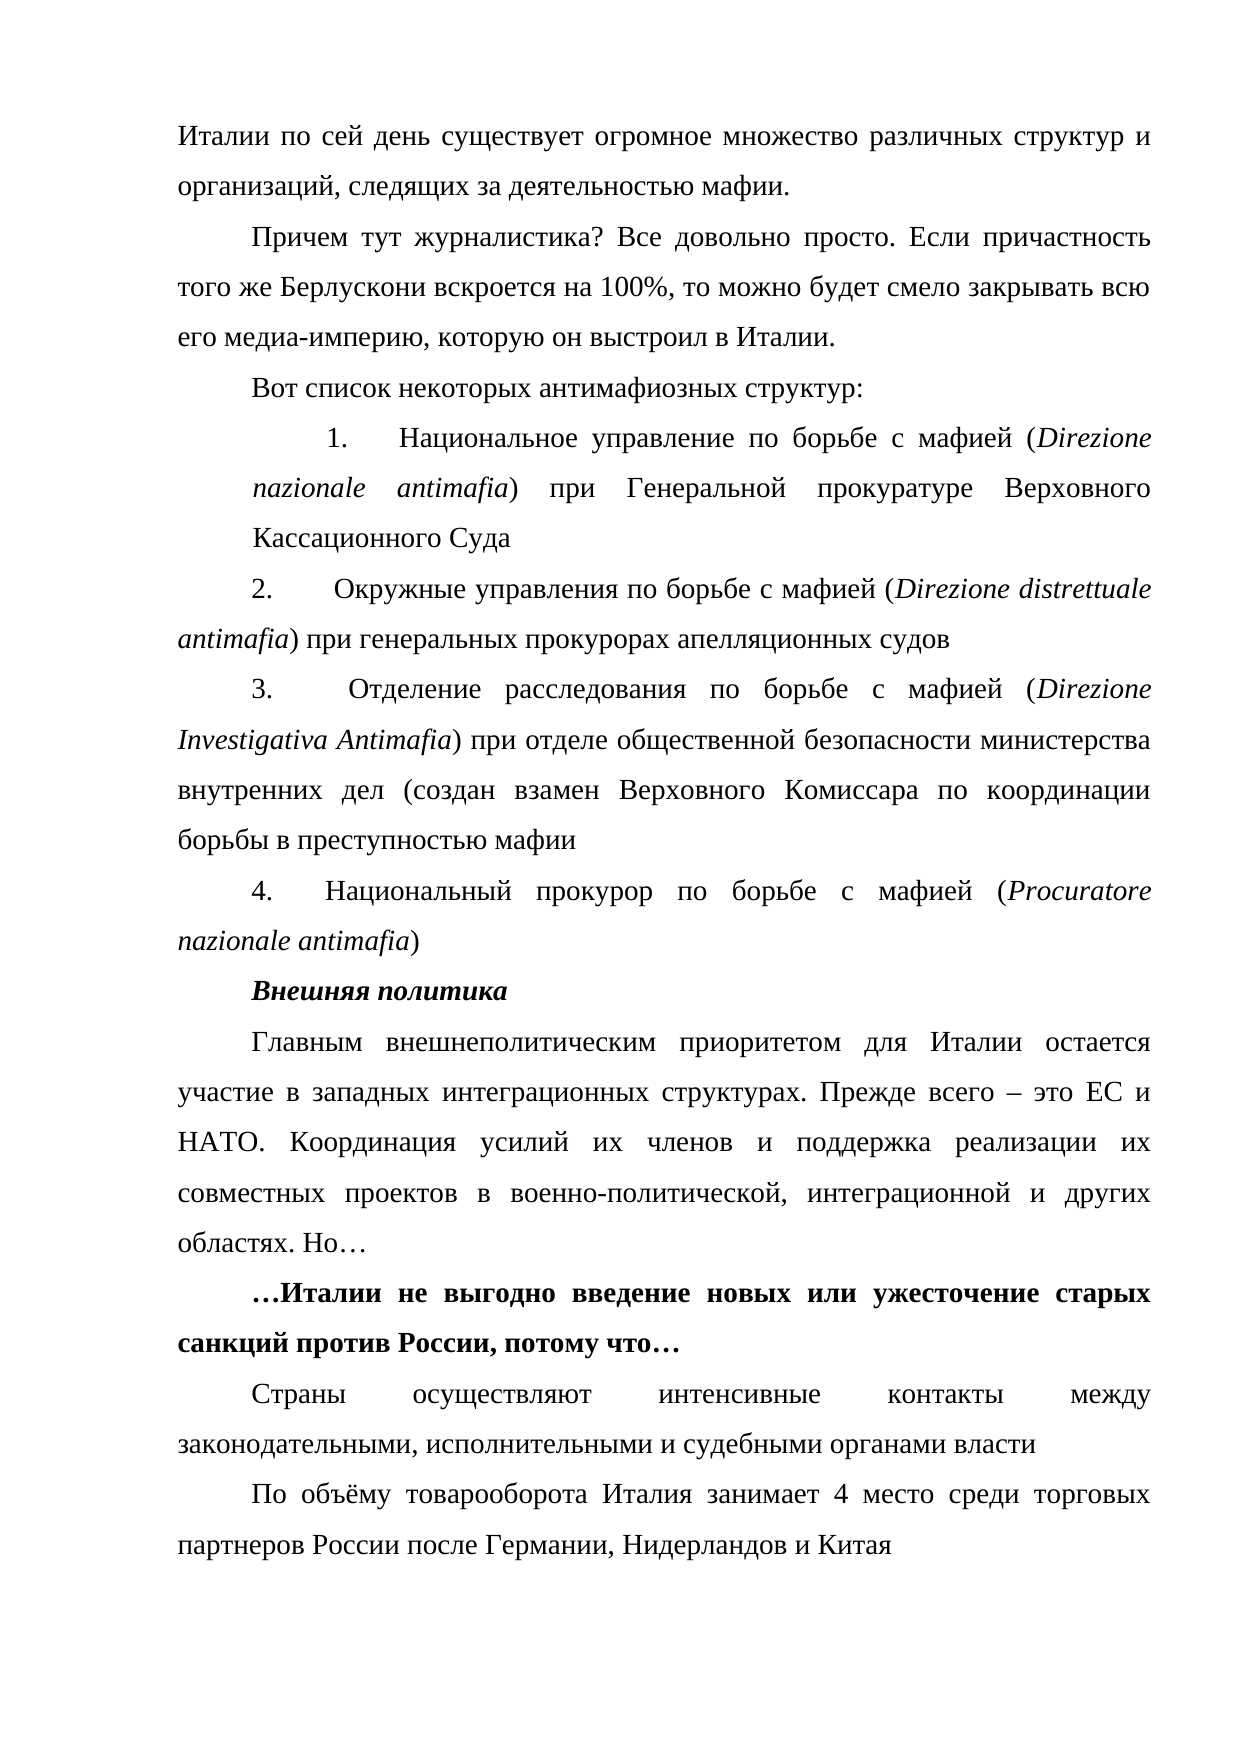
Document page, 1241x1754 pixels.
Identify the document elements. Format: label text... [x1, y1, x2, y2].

text По объёму товарооборота Италия занимает 4 место среди торговых партнеров России после Германии, Нидерландов и Китая [177, 1477, 1152, 1560]
text Вот список некоторых антимафиозных структур: [177, 370, 1152, 403]
text …Италии не выгодно введение новых или ужесточение старых санкций против России, потому что… [177, 1275, 1152, 1359]
list Национальное управление по борьбе с мафией (Direzione nazionale antimafia) при Генеральной прокуратуре Верховного Кассационного Суда [252, 420, 1152, 554]
text Cтраны осуществляют интенсивные контакты между законодательными, исполнительными и судебными органами власти [177, 1376, 1152, 1460]
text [177, 118, 1152, 202]
list Национальный прокурор по борьбе с мафией (Procuratore nazionale antimafia) [177, 873, 1152, 957]
text Причем тут журналистика? Все довольно просто. Если причастность того же Берлускони вскроется на 100%, то можно будет смело закрывать всю его медиа-империю, которую он выстроил в Италии. [177, 219, 1152, 353]
text Внешняя политика [177, 973, 1152, 1007]
list Окружные управления по борьбе с мафией (Direzione distrettuale antimafia) при генеральных прокурорах апелляционных судов [177, 571, 1152, 655]
list Отделение расследования по борьбе с мафией (Direzione Investigativa Antimafia) при отделе общественной безопасности министерства внутренних дел (создан взамен Верховного Комиссара по координации борьбы в преступностью мафии [177, 672, 1152, 856]
text Главным внешнеполитическим приоритетом для Италии остается участие в западных интеграционных структурах. Прежде всего – это ЕС и НАТО. Координация усилий их членов и поддержка реализации их совместных проектов в военно-политической, интеграционной и других областях. Но… [177, 1024, 1152, 1258]
